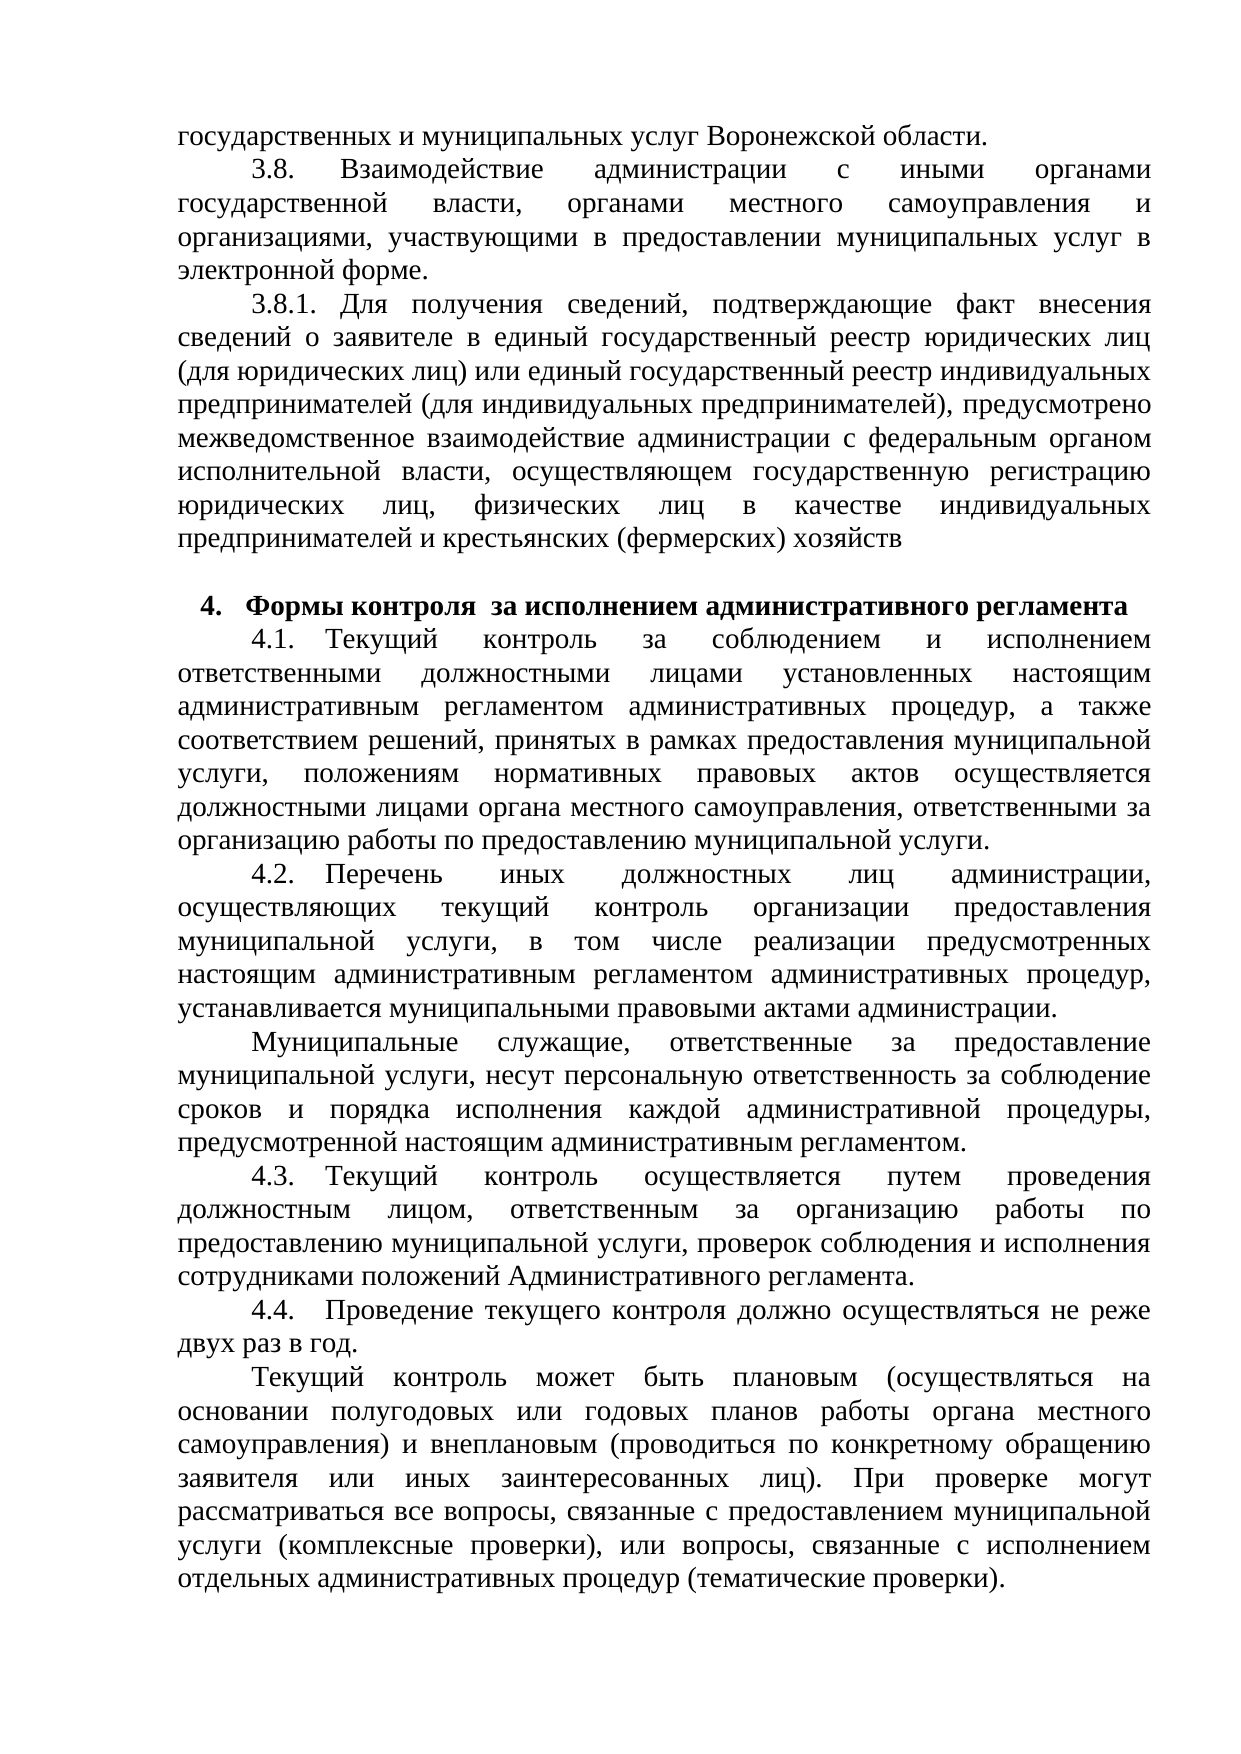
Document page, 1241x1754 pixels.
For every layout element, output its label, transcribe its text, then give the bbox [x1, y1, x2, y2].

list Формы контроля за исполнением административного регламента [177, 588, 1152, 621]
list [177, 118, 1152, 152]
text Муниципальные служащие, ответственные за предоставление муниципальной услуги, несут персональную ответственность за соблюдение сроков и порядка исполнения каждой административной процедуры, предусмотренной настоящим административным регламентом. [177, 1024, 1152, 1158]
list Взаимодействие администрации с иными органами государственной власти, органами местного самоуправления и организациями, участвующими в предоставлении муниципальных услуг в электронной форме. [177, 152, 1152, 286]
list Для получения сведений, подтверждающие факт внесения сведений о заявителе в единый государственный реестр юридических лиц (для юридических лиц) или единый государственный реестр индивидуальных предпринимателей (для индивидуальных предпринимателей), предусмотрено межведомственное взаимодействие администрации с федеральным органом исполнительной власти, осуществляющем государственную регистрацию юридических лиц, физических лиц в качестве индивидуальных предпринимателей и крестьянских (фермерских) хозяйств [177, 286, 1152, 554]
list Перечень иных должностных лиц администрации, осуществляющих текущий контроль организации предоставления муниципальной услуги, в том числе реализации предусмотренных настоящим административным регламентом административных процедур, устанавливается муниципальными правовыми актами администрации. [177, 856, 1152, 1024]
list Текущий контроль за соблюдением и исполнением ответственными должностными лицами установленных настоящим административным регламентом административных процедур, а также соответствием решений, принятых в рамках предоставления муниципальной услуги, положениям нормативных правовых актов осуществляется должностными лицами органа местного самоуправления, ответственными за организацию работы по предоставлению муниципальной услуги. [177, 621, 1152, 856]
list Текущий контроль осуществляется путем проведения должностным лицом, ответственным за организацию работы по предоставлению муниципальной услуги, проверок соблюдения и исполнения сотрудниками положений Административного регламента. [177, 1158, 1152, 1292]
text Текущий контроль может быть плановым (осуществляться на основании полугодовых или годовых планов работы органа местного самоуправления) и внеплановым (проводиться по конкретному обращению заявителя или иных заинтересованных лиц). При проверке могут рассматриваться все вопросы, связанные с предоставлением муниципальной услуги (комплексные проверки), или вопросы, связанные с исполнением отдельных административных процедур (тематические проверки). [177, 1359, 1152, 1594]
list Проведение текущего контроля должно осуществляться не реже двух раз в год. [177, 1292, 1152, 1359]
